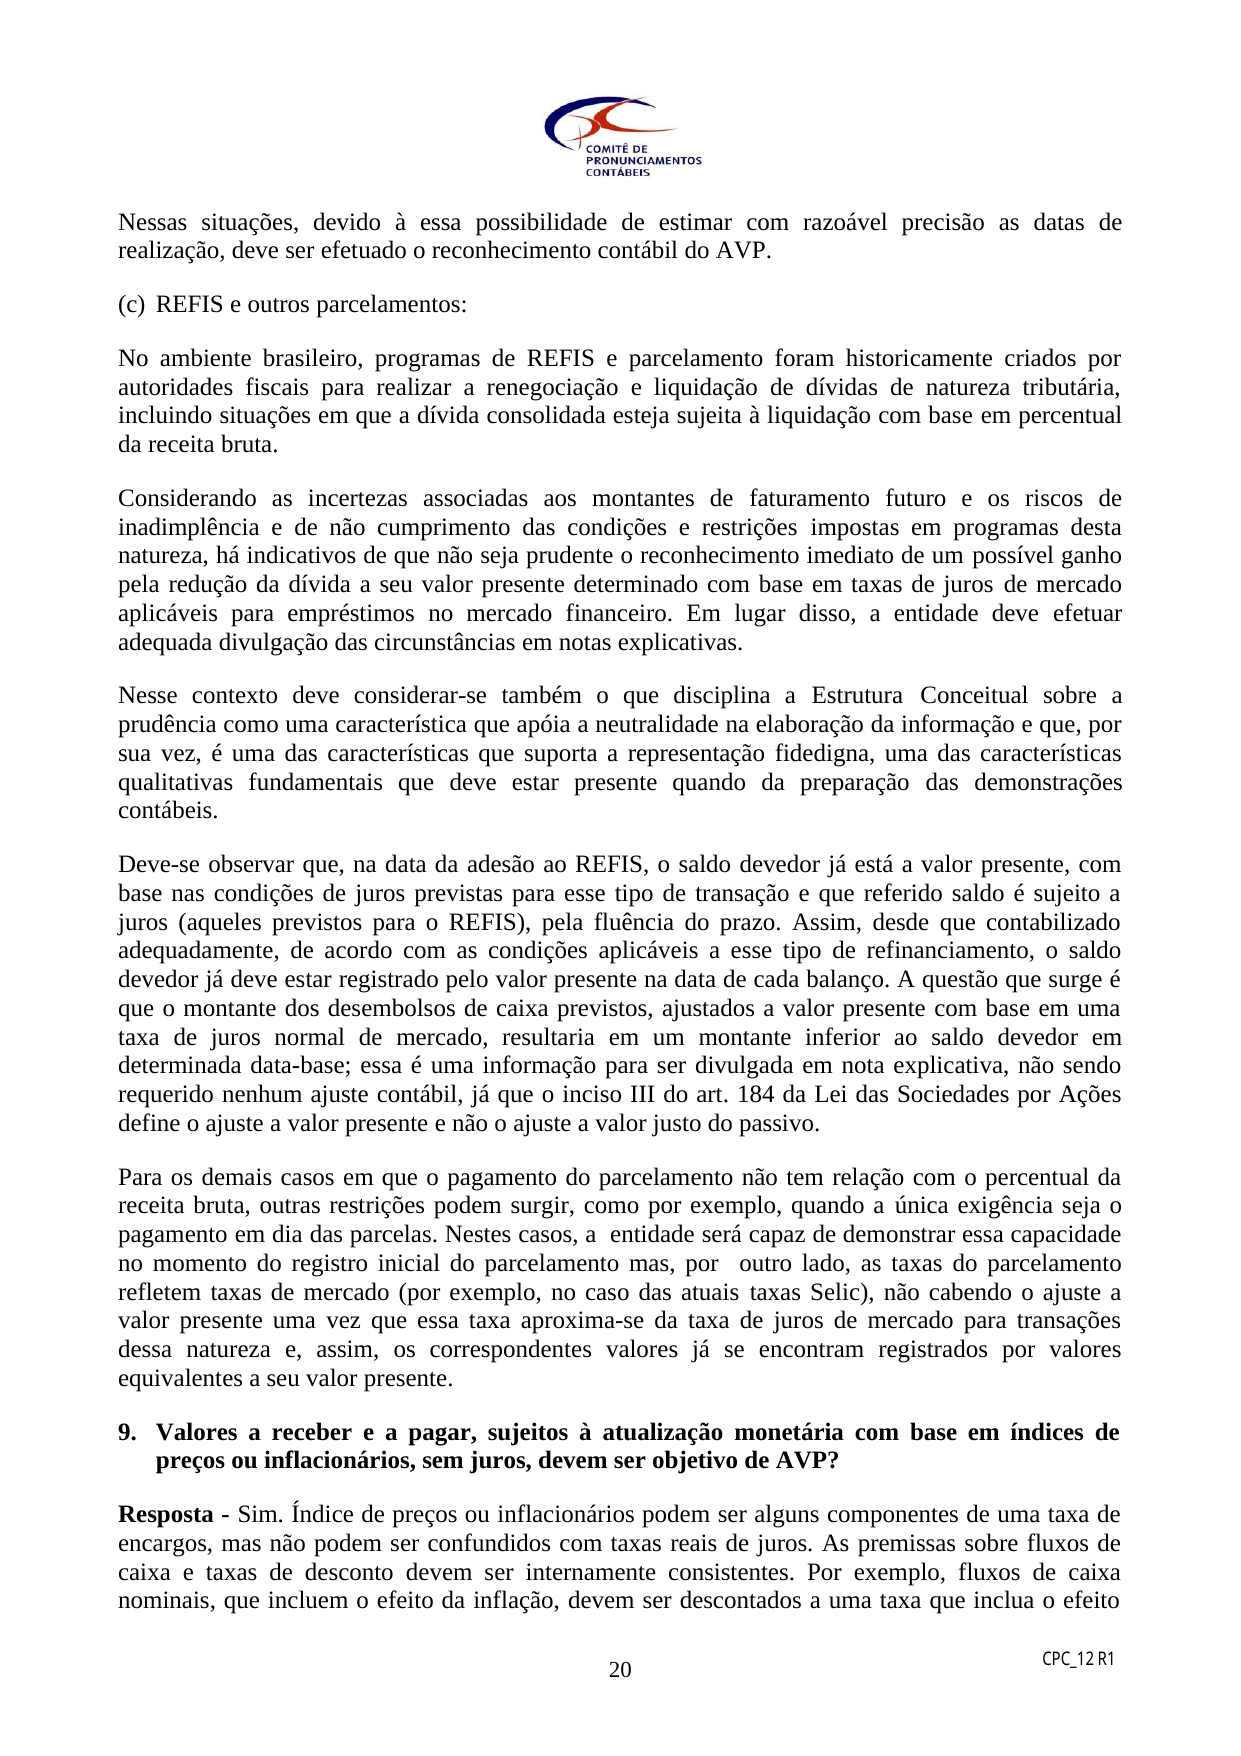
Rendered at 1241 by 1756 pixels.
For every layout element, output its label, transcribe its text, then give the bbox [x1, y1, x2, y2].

text Para os demais casos em que o pagamento do parcelamento não tem relação com o percentual da receita bruta, outras restrições podem surgir, como por exemplo, quando a única exigência seja o pagamento em dia das parcelas. Nestes casos, a entidade será capaz de demonstrar essa capacidade no momento do registro inicial do parcelamento mas, por outro lado, as taxas do parcelamento refletem taxas de mercado (por exemplo, no caso das atuais taxas Selic), não cabendo o ajuste a valor presente uma vez que essa taxa aproxima-se da taxa de juros de mercado para transações dessa natureza e, assim, os correspondentes valores já se encontram registrados por valores equivalentes a seu valor presente. [118, 1162, 1122, 1392]
list REFIS e outros parcelamentos: [118, 289, 1134, 318]
subtitle Valores a receber e a pagar, sujeitos à atualização monetária com base em índices de preços ou inflacionários, sem juros, devem ser objetivo de AVP? [118, 1417, 1122, 1474]
text Nesse contexto deve considerar-se também o que disciplina a Estrutura Conceitual sobre a prudência como uma característica que apóia a neutralidade na elaboração da informação e que, por sua vez, é uma das características que suporta a representação fidedigna, uma das características qualitativas fundamentais que deve estar presente quando da preparação das demonstrações contábeis. [118, 681, 1122, 824]
picture [536, 87, 704, 185]
text Considerando as incertezas associadas aos montantes de faturamento futuro e os riscos de inadimplência e de não cumprimento das condições e restrições impostas em programas desta natureza, há indicativos de que não seja prudente o reconhecimento imediato de um possível ganho pela redução da dívida a seu valor presente determinado com base em taxas de juros de mercado aplicáveis para empréstimos no mercado financeiro. Em lugar disso, a entidade deve efetuar adequada divulgação das circunstâncias em notas explicativas. [118, 483, 1122, 656]
text Deve-se observar que, na data da adesão ao REFIS, o saldo devedor já está a valor presente, com base nas condições de juros previstas para esse tipo de transação e que referido saldo é sujeito a juros (aqueles previstos para o REFIS), pela fluência do prazo. Assim, desde que contabilizado adequadamente, de acordo com as condições aplicáveis a esse tipo de refinanciamento, o saldo devedor já deve estar registrado pelo valor presente na data de cada balanço. A questão que surge é que o montante dos desembolsos de caixa previstos, ajustados a valor presente com base em uma taxa de juros normal de mercado, resultaria em um montante inferior ao saldo devedor em determinada data-base; essa é uma informação para ser divulgada em nota explicativa, não sendo requerido nenhum ajuste contábil, já que o inciso III do art. 184 da Lei das Sociedades por Ações define o ajuste a valor presente e não o ajuste a valor justo do passivo. [118, 849, 1122, 1137]
text No ambiente brasileiro, programas de REFIS e parcelamento foram historicamente criados por autoridades fiscais para realizar a renegociação e liquidação de dívidas de natureza tributária, incluindo situações em que a dívida consolidada esteja sujeita à liquidação com base em percentual da receita bruta. [118, 343, 1122, 458]
